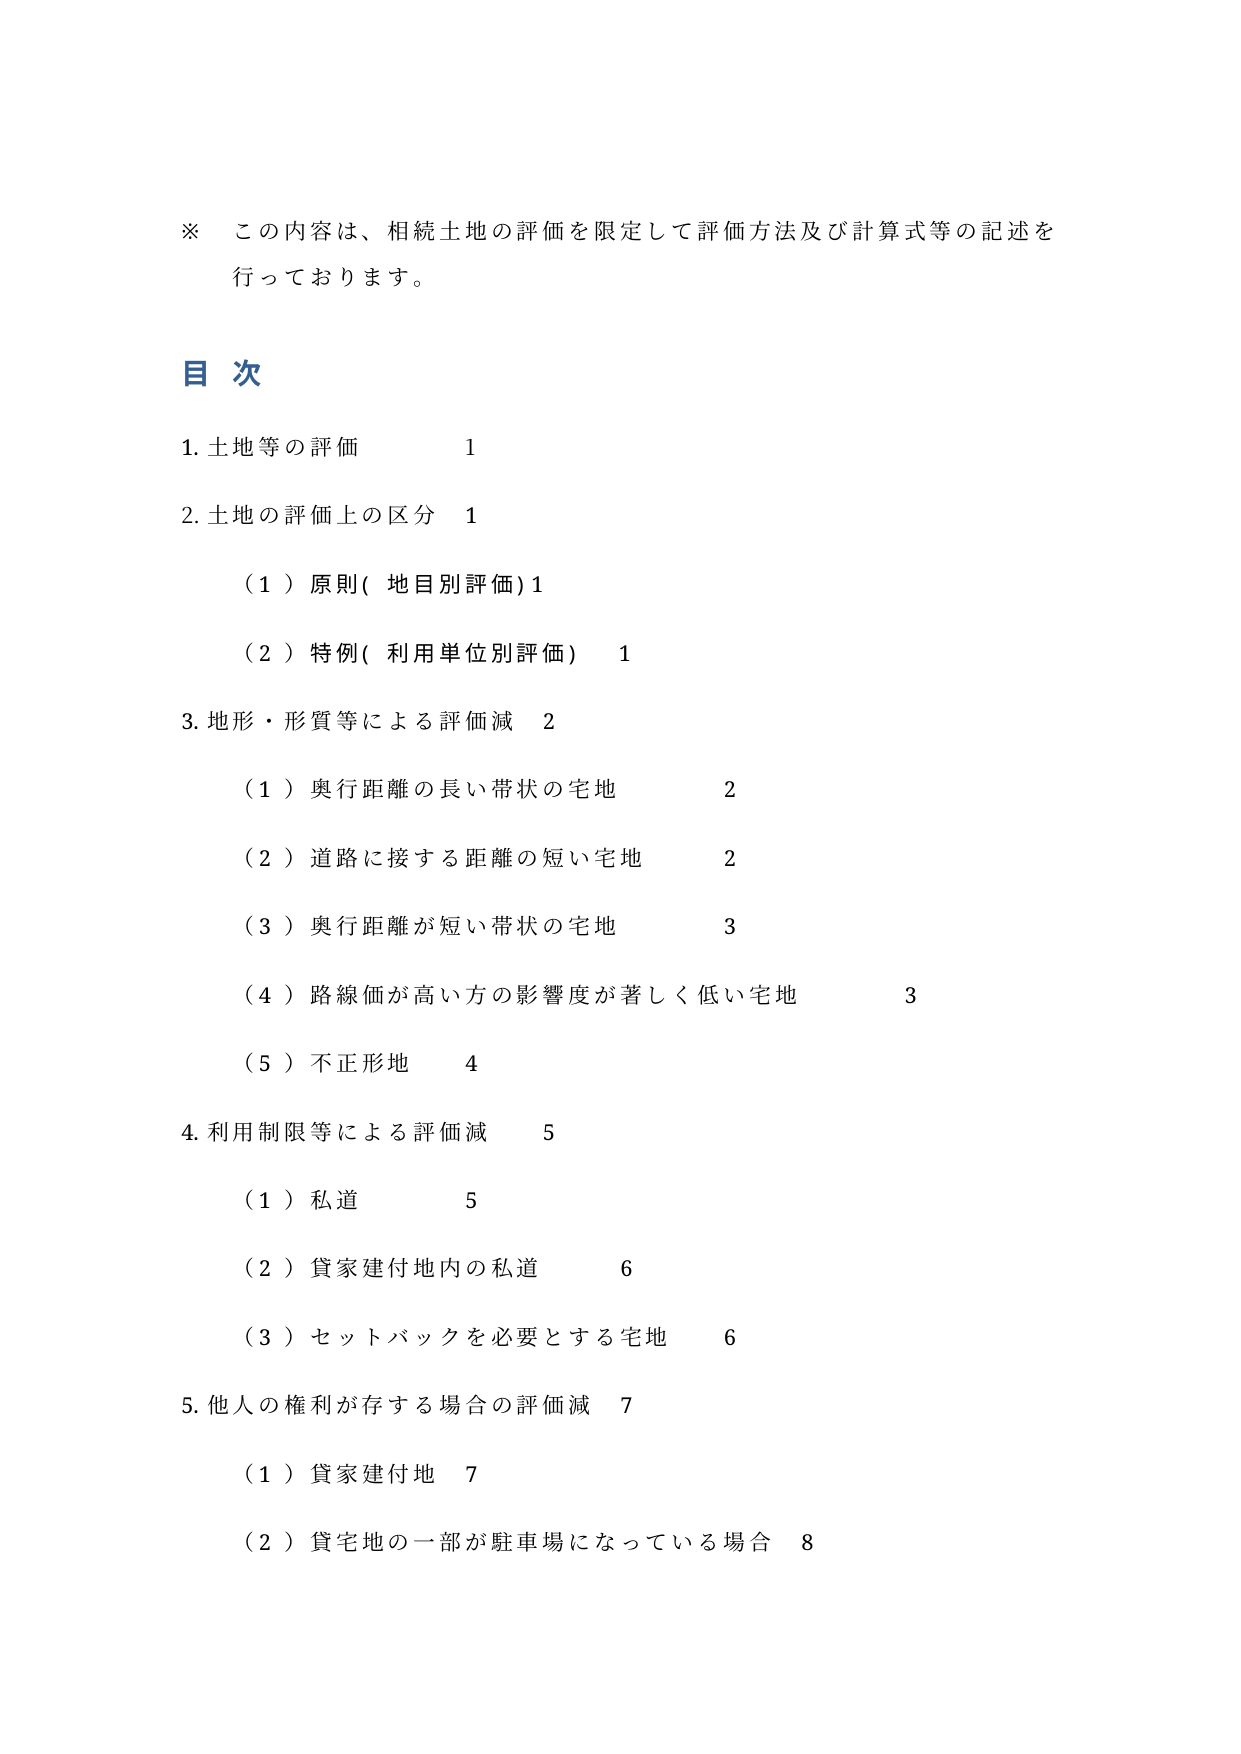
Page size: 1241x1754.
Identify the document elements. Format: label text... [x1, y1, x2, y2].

list この内容は、相続土地の評価を限定して評価方法及び計算式等の記述を行っております。 [181, 207, 1059, 299]
